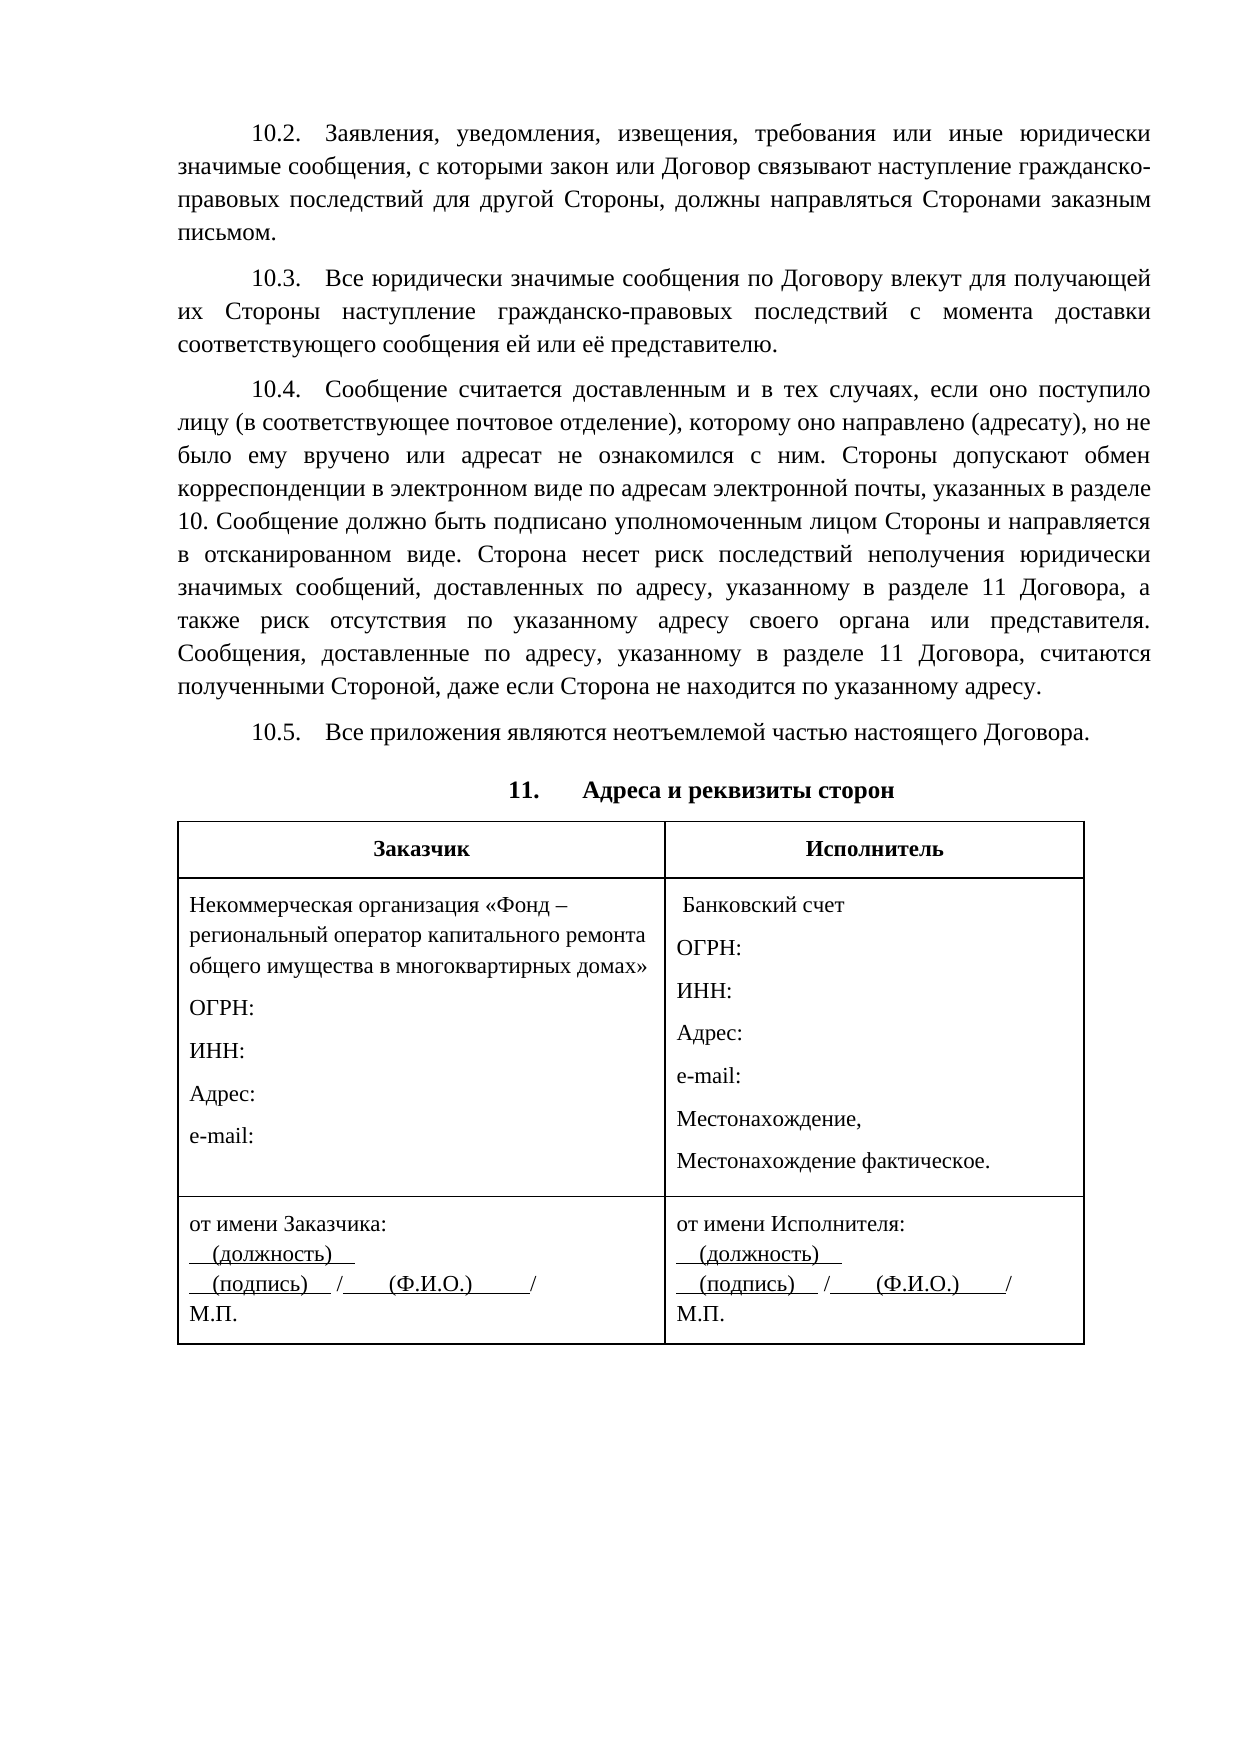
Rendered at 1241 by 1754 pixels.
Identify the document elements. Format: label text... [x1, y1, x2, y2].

subtitle Сообщение считается доставленным и в тех случаях, если оно поступило лицу (в соответствующее почтовое отделение), которому оно направлено (адресату), но не было ему вручено или адресат не ознакомился с ним. Стороны допускают обмен корреспонденции в электронном виде по адресам электронной почты, указанных в разделе 10. Сообщение должно быть подписано уполномоченным лицом Стороны и направляется в отсканированном виде. Сторона несет риск последствий неполучения юридически значимых сообщений, доставленных по адресу, указанному в разделе 11 Договора, а также риск отсутствия по указанному адресу своего органа или представителя. Сообщения, доставленные по адресу, указанному в разделе 11 Договора, считаются полученными Стороной, даже если Сторона не находится по указанному адресу. [177, 374, 1152, 700]
table_cell Некоммерческая организация «Фонд – региональный оператор капитального ремонта общего имущества в многоквартирных домах» ОГРН: ИНН: Адрес: e-mail: [179, 879, 664, 1196]
subtitle Заявления, уведомления, извещения, требования или иные юридически значимые сообщения, с которыми закон или Договор связывают наступление гражданско-правовых последствий для другой Стороны, должны направляться Сторонами заказным письмом. [177, 118, 1152, 246]
subtitle Все юридически значимые сообщения по Договору влекут для получающей их Стороны наступление гражданско-правовых последствий с момента доставки соответствующего сообщения ей или её представителю. [177, 263, 1152, 357]
table_header Заказчик [179, 822, 664, 877]
table_header Исполнитель [666, 822, 1083, 877]
subtitle Адреса и реквизиты сторон [177, 775, 1152, 804]
table_cell Банковский счет ОГРН: ИНН: Адрес: e-mail: Местонахождение, Местонахождение фактическое. [666, 879, 1083, 1196]
subtitle Все приложения являются неотъемлемой частью настоящего Договора. [177, 717, 1152, 746]
table_cell от имени Исполнителя: (должность) (подпись) / (Ф.И.О.) / М.П. [666, 1197, 1083, 1343]
table_cell от имени Заказчика: (должность) (подпись) / (Ф.И.О.) / М.П. [179, 1197, 664, 1343]
